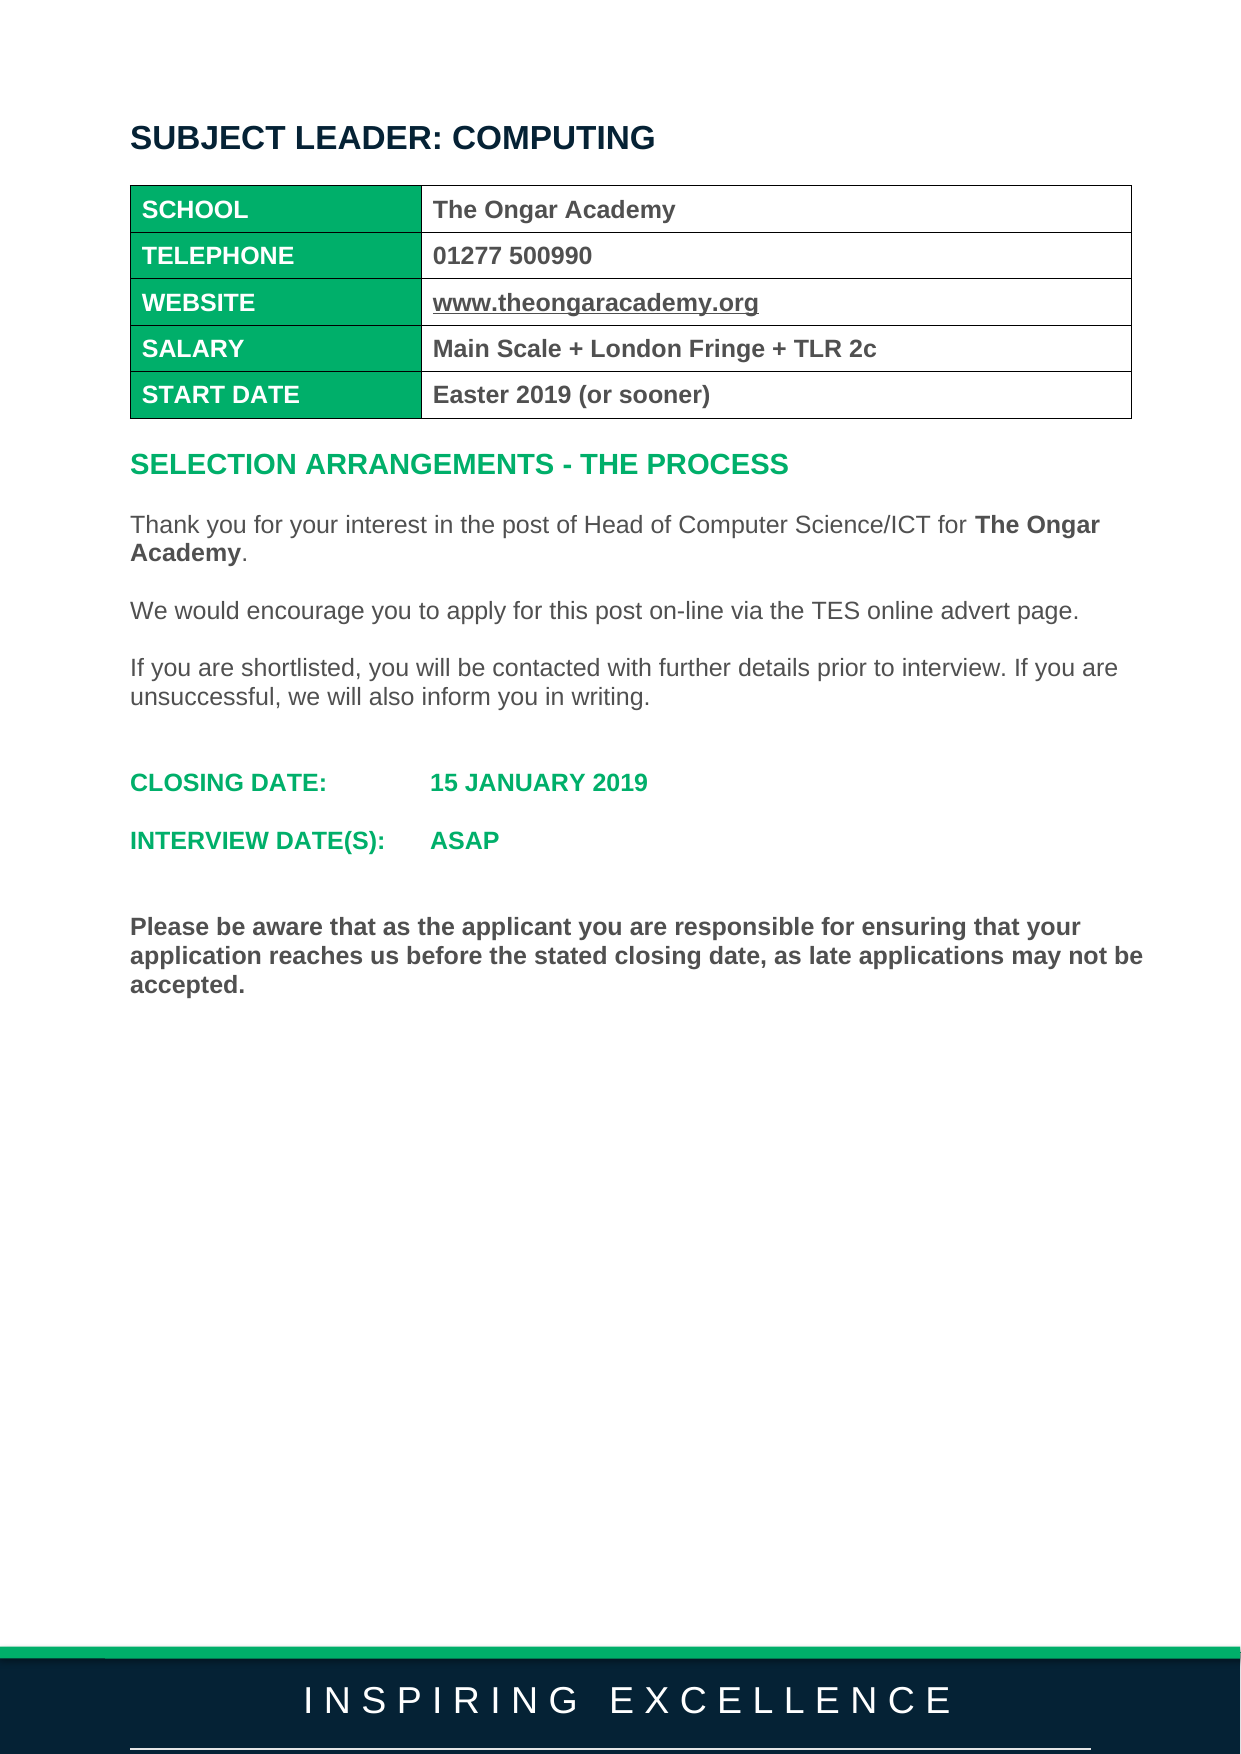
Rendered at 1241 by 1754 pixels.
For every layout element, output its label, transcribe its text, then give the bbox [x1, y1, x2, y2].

text Please be aware that as the applicant you are responsible for ensuring that your application reaches us before the stated closing date, as late applications may not be accepted. [130, 912, 1162, 998]
subtitle Interview date(s): ASAP [130, 826, 1128, 855]
table_cell Website [131, 279, 421, 325]
text If you are shortlisted, you will be contacted with further details prior to interview. If you are unsuccessful, we will also inform you in writing. [130, 653, 1128, 711]
table_cell www.theongaracademy.org [422, 279, 1131, 325]
table_cell Telephone [131, 233, 421, 278]
subtitle Closing date: 15 JANUARY 2019 [130, 768, 1128, 797]
table_cell Easter 2019 (or sooner) [422, 372, 1131, 418]
table_header The Ongar Academy [422, 186, 1131, 232]
table_header School [131, 186, 421, 232]
table_cell Salary [131, 326, 421, 371]
subtitle subject Leader: Computing [130, 118, 1128, 157]
table_cell Start Date [131, 372, 421, 418]
text We would encourage you to apply for this post on-line via the TES online advert page. [130, 596, 1128, 625]
subtitle Selection Arrangements - The Process [130, 447, 1128, 481]
text Thank you for your interest in the post of Head of Computer Science/ICT for The Ongar Academy. [130, 510, 1128, 567]
table_cell 01277 500990 [422, 233, 1131, 278]
table_cell Main Scale + London Fringe + TLR 2c [422, 326, 1131, 371]
